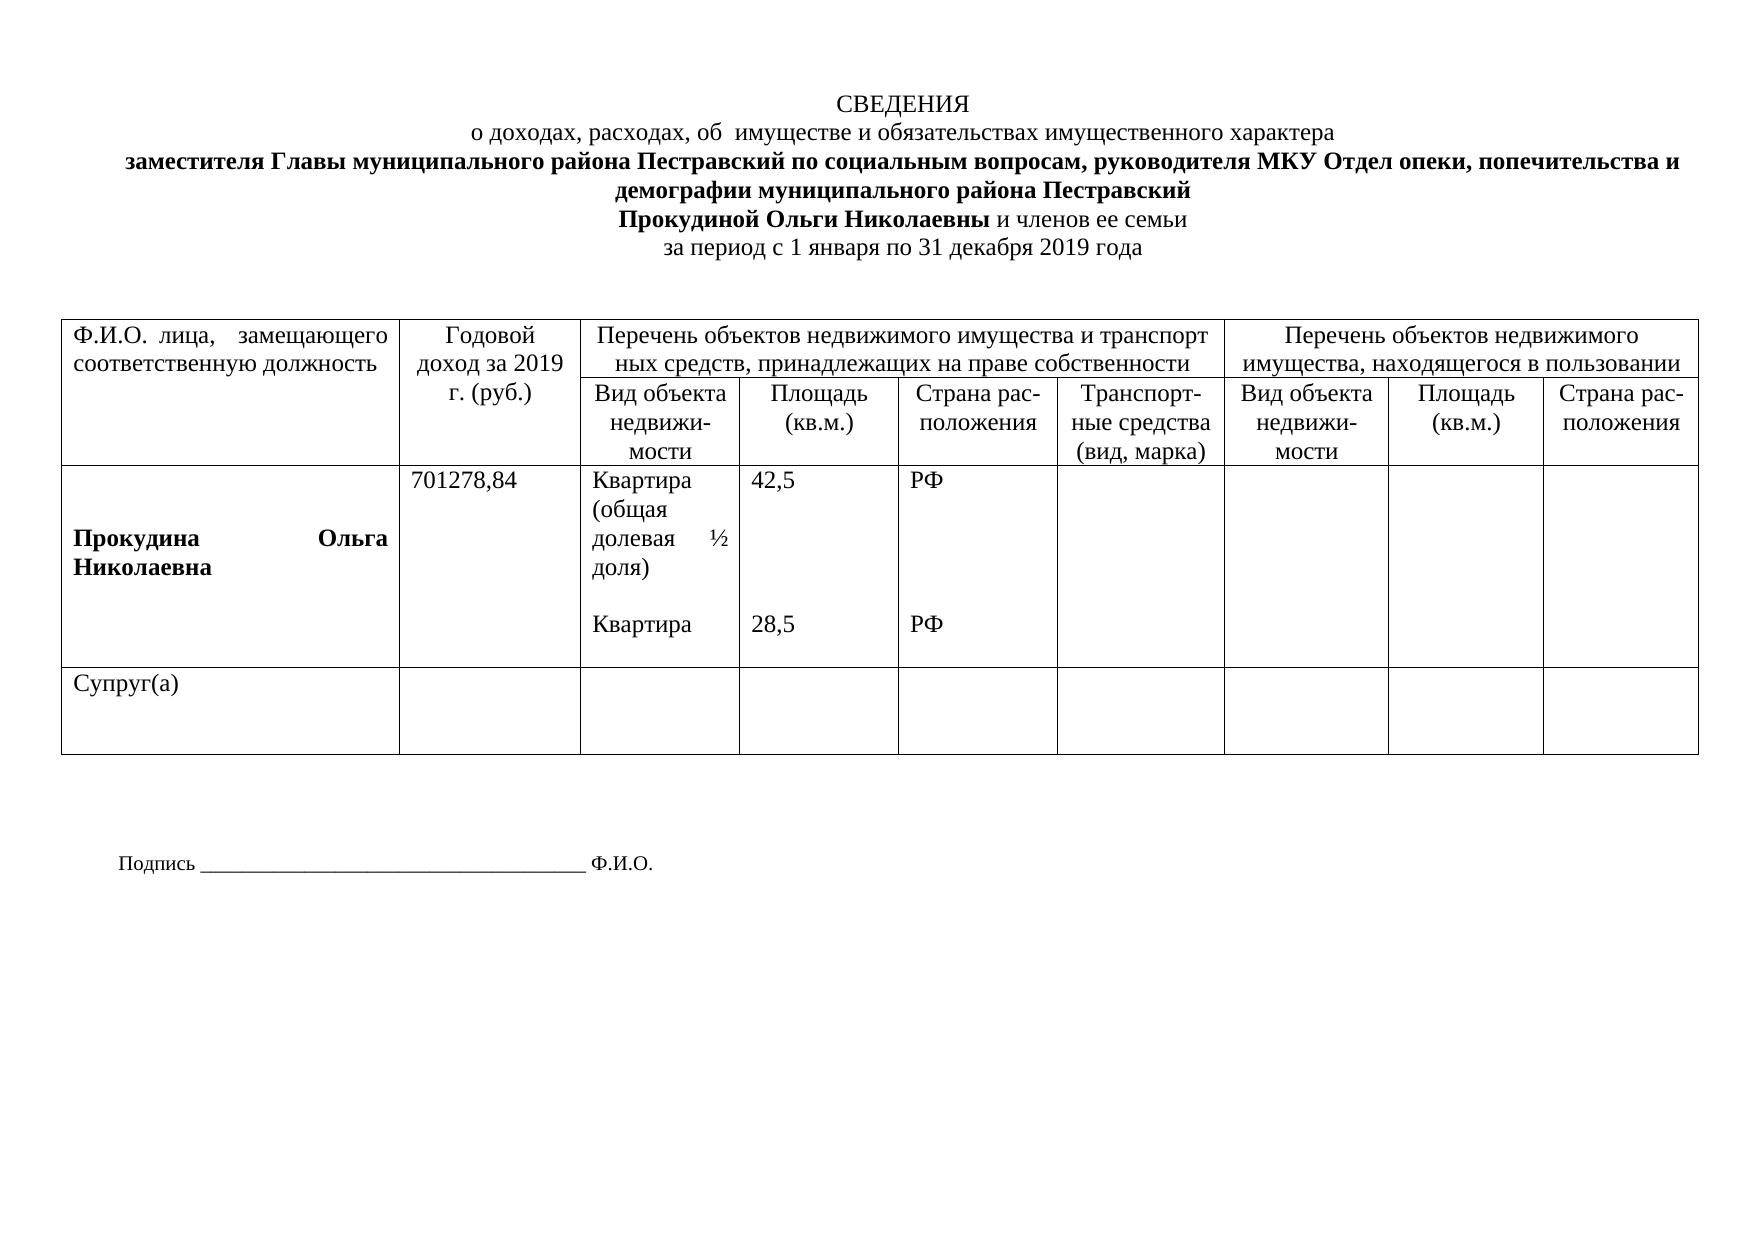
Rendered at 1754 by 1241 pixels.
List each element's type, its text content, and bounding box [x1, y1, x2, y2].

table_cell [1389, 466, 1543, 667]
table_cell [1225, 668, 1388, 754]
table_cell РФ РФ [899, 466, 1057, 667]
table_cell Вид объекта недвижи-мости [581, 378, 739, 464]
table_cell [1544, 466, 1698, 667]
text СВЕДЕНИЯ [118, 89, 1687, 117]
table_header Ф.И.О. лица, замещающего соответственную должность [62, 320, 399, 464]
table_cell [1544, 668, 1698, 754]
table_cell Площадь (кв.м.) [740, 378, 898, 464]
table_cell Страна рас-положения [1544, 378, 1698, 464]
table_cell Страна рас-положения [899, 378, 1057, 464]
table_cell [740, 668, 898, 754]
table_cell Прокудина Ольга Николаевна [62, 466, 399, 667]
table_header Перечень объектов недвижимого имущества, находящегося в пользовании [1225, 320, 1698, 377]
table_cell [400, 668, 580, 754]
table_cell Площадь (кв.м.) [1389, 378, 1543, 464]
table_header Годовой доход за 2019 г. (руб.) [400, 320, 580, 464]
table_cell [1058, 466, 1224, 667]
text о доходах, расходах, об имуществе и обязательствах имущественного характера [118, 117, 1687, 146]
table_cell [1389, 668, 1543, 754]
text Подпись _____________________________________ Ф.И.О. [118, 851, 1687, 875]
table_cell 42,5 28,5 [740, 466, 898, 667]
table_cell Супруг(а) [62, 668, 399, 754]
table_cell Транспорт-ные средства (вид, марка) [1058, 378, 1224, 464]
table_header Перечень объектов недвижимого имущества и транспорт ных средств, принадлежащих на праве собственности [581, 320, 1224, 377]
table_cell [581, 668, 739, 754]
text за период с 1 января по 31 декабря 2019 года [118, 232, 1687, 261]
table_cell 701278,84 [400, 466, 580, 667]
table_cell Квартира (общая долевая ½ доля) Квартира [581, 466, 739, 667]
table_cell [1058, 668, 1224, 754]
table_cell [899, 668, 1057, 754]
table_cell Вид объекта недвижи-мости [1225, 378, 1388, 464]
text Прокудиной Ольги Николаевны и членов ее семьи [118, 204, 1687, 232]
table_cell [1225, 466, 1388, 667]
text заместителя Главы муниципального района Пестравский по социальным вопросам, руководителя МКУ Отдел опеки, попечительства и демографии муниципального района Пестравский [118, 146, 1687, 204]
